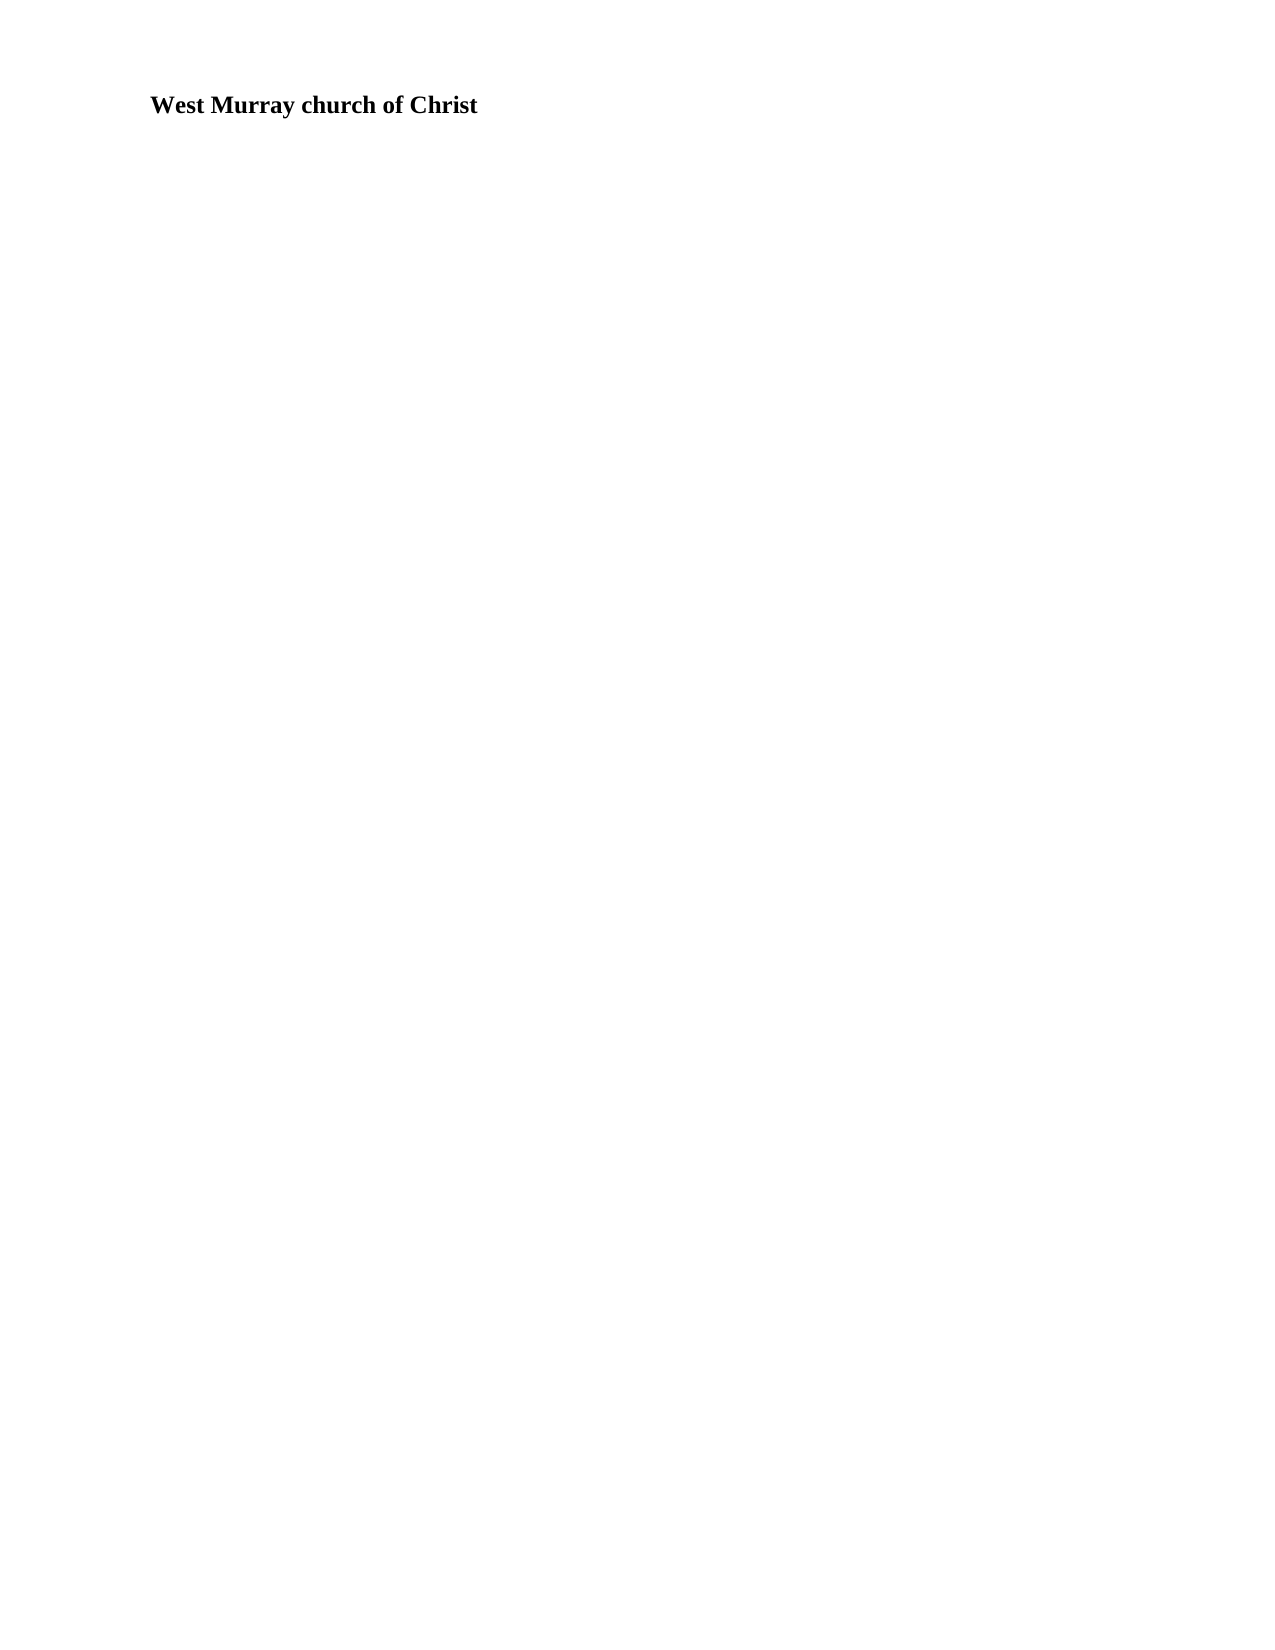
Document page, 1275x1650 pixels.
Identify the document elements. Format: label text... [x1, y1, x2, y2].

text West Murray church of Christ [150, 90, 1125, 119]
